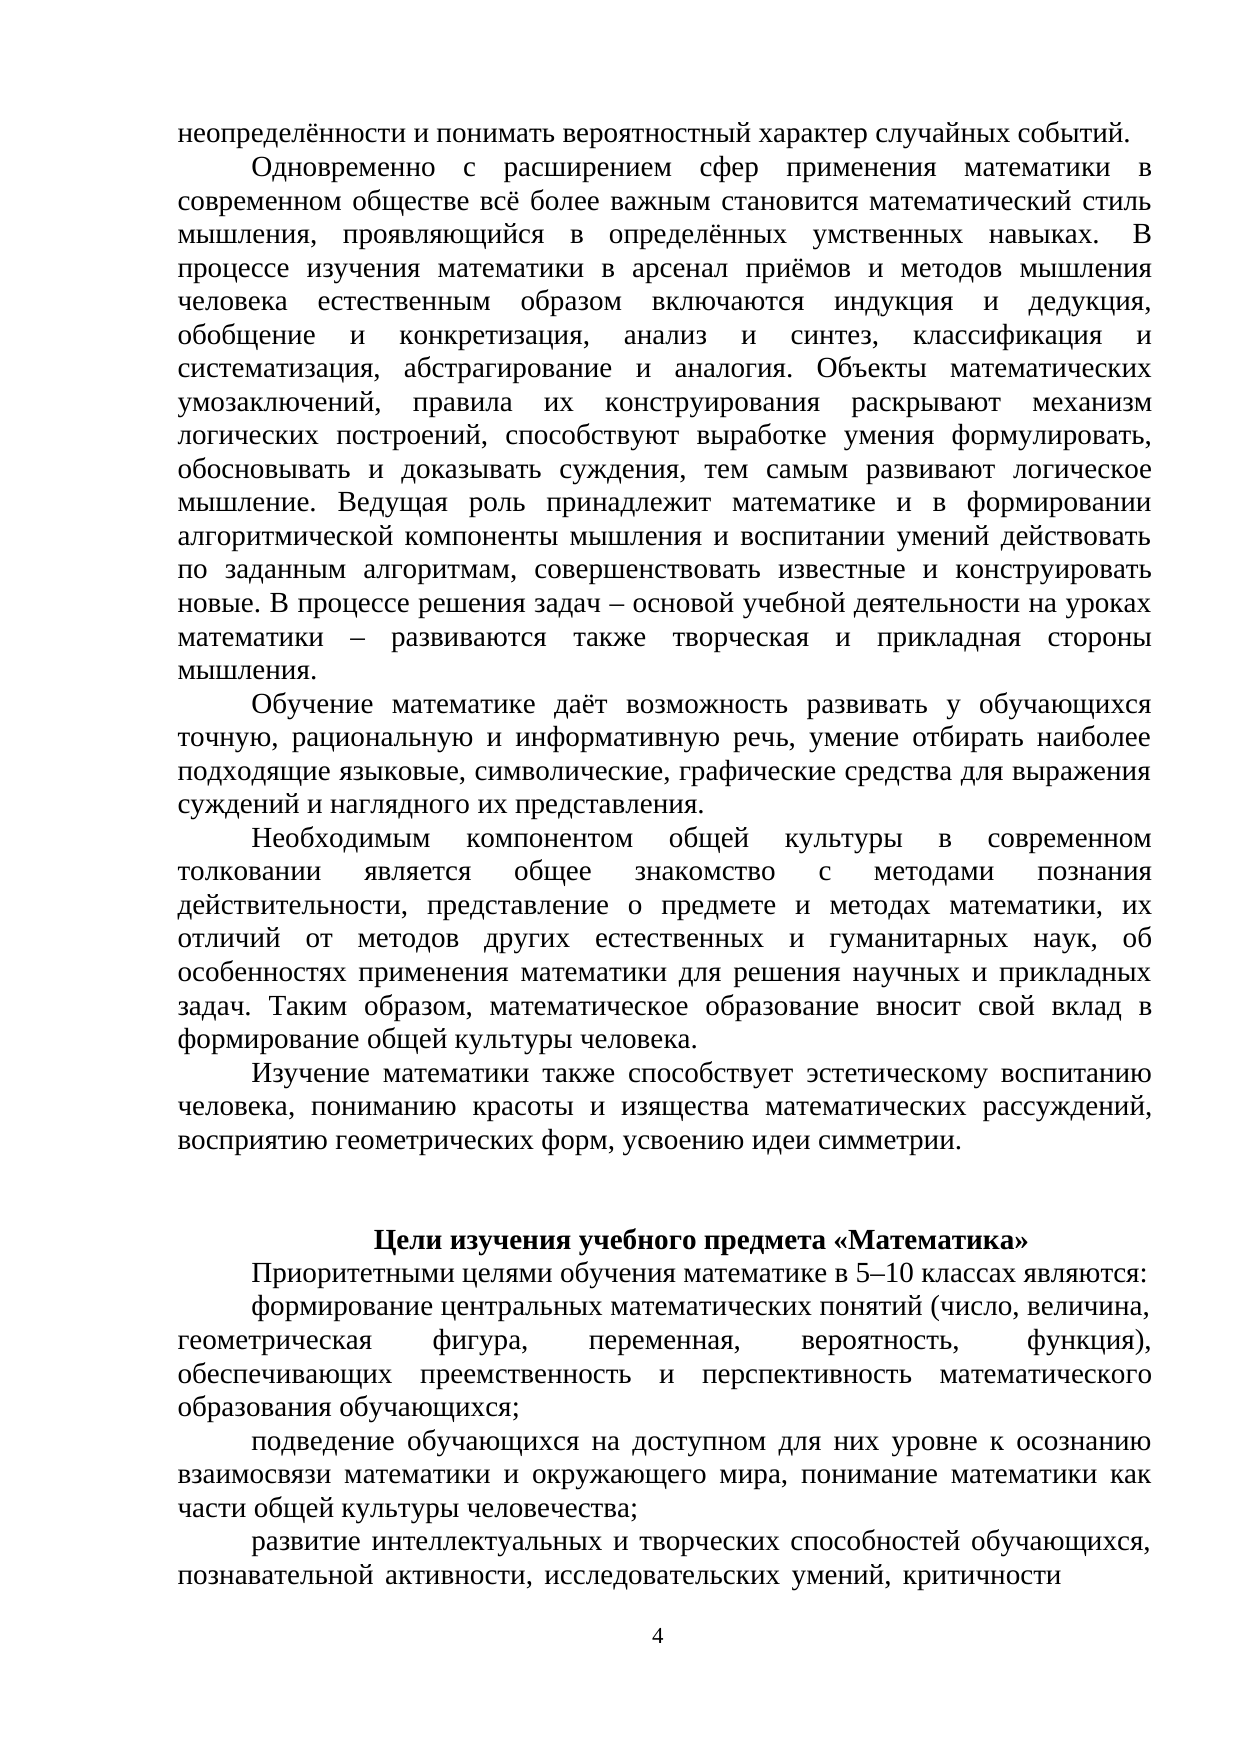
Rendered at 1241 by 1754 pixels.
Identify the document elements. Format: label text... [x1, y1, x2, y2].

text подведение обучающихся на доступном для них уровне к осознанию взаимосвязи математики и окружающего мира, понимание математики как части общей культуры человечества; [177, 1423, 1152, 1523]
text развитие интеллектуальных и творческих способностей обучающихся, познавательной активности, исследовательских умений, критичности [177, 1523, 1152, 1591]
text Изучение математики также способствует эстетическому воспитанию человека, пониманию красоты и изящества математических рассуждений, восприятию геометрических форм, усвоению идеи симметрии. [177, 1055, 1152, 1155]
text Обучение математике даёт возможность развивать у обучающихся точную, рациональную и информативную речь, умение отбирать наиболее подходящие языковые, символические, графические средства для выражения суждений и наглядного их представления. [177, 686, 1152, 820]
text неопределённости и понимать вероятностный характер случайных событий. [177, 115, 1163, 149]
text Необходимым компонентом общей культуры в современном толковании является общее знакомство с методами познания действительности, представление о предмете и методах математики, их отличий от методов других естественных и гуманитарных наук, об особенностях применения математики для решения научных и прикладных задач. Таким образом, математическое образование вносит свой вклад в формирование общей культуры человека. [177, 820, 1152, 1055]
text Одновременно с расширением сфер применения математики в современном обществе всё более важным становится математический стиль мышления, проявляющийся в определённых умственных навыках. В процессе изучения математики в арсенал приёмов и методов мышления человека естественным образом включаются индукция и дедукция, обобщение и конкретизация, анализ и синтез, классификация и систематизация, абстрагирование и аналогия. Объекты математических умозаключений, правила их конструирования раскрывают механизм логических построений, способствуют выработке умения формулировать, обосновывать и доказывать суждения, тем самым развивают логическое мышление. Ведущая роль принадлежит математике и в формировании алгоритмической компоненты мышления и воспитании умений действовать по заданным алгоритмам, совершенствовать известные и конструировать новые. В процессе решения задач – основой учебной деятельности на уроках математики – развиваются также творческая и прикладная стороны мышления. [177, 149, 1152, 686]
text Цели изучения учебного предмета «Математика» Приоритетными целями обучения математике в 5–10 классах являются: формирование центральных математических понятий (число, величина, [251, 1223, 1163, 1322]
text геометрическая фигура, переменная, вероятность, функция), обеспечивающих преемственность и перспективность математического образования обучающихся; [177, 1322, 1152, 1423]
